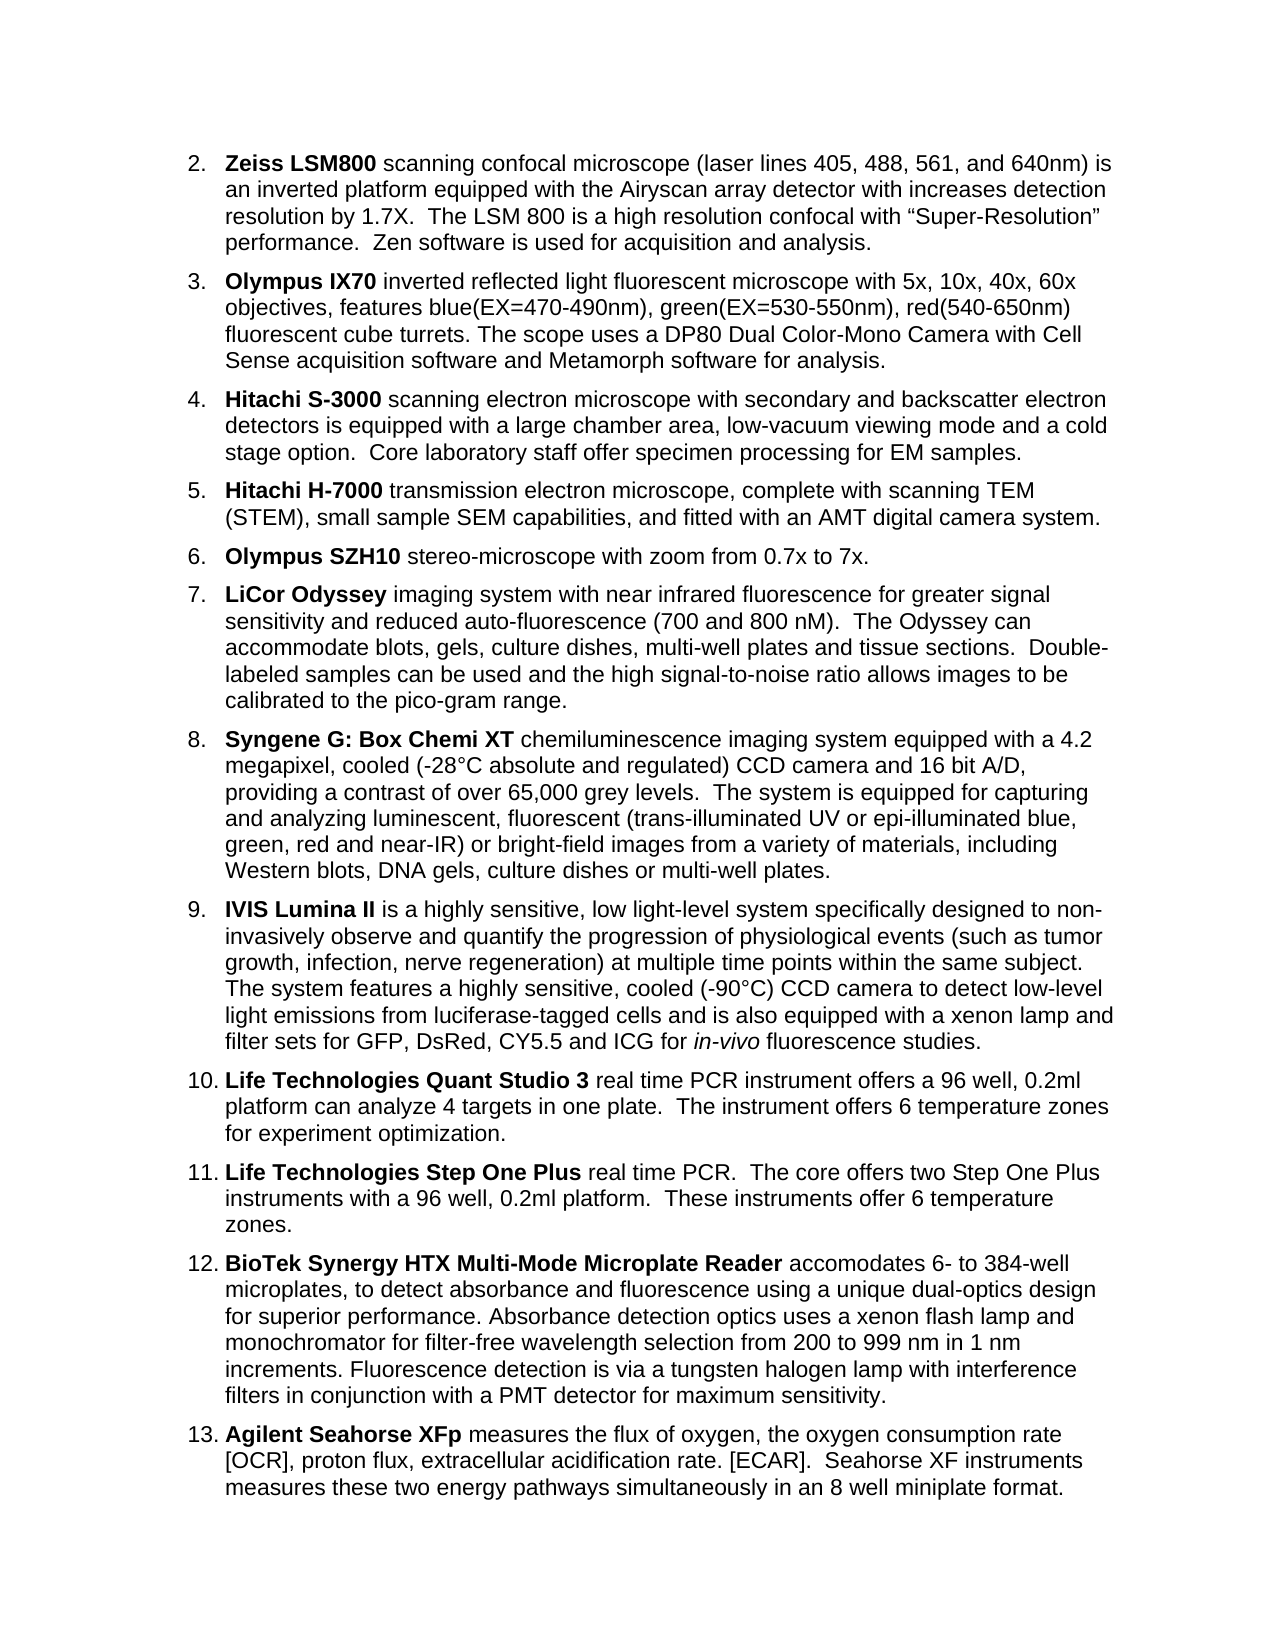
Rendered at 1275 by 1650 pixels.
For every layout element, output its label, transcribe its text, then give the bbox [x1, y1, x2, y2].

list Zeiss LSM800 scanning confocal microscope (laser lines 405, 488, 561, and 640nm) is an inverted platform equipped with the Airyscan array detector with increases detection resolution by 1.7X. The LSM 800 is a high resolution confocal with “Super-Resolution” performance. Zen software is used for acquisition and analysis. [187, 150, 1125, 255]
list BioTek Synergy HTX Multi-Mode Microplate Reader accomodates 6- to 384-well microplates, to detect absorbance and fluorescence using a unique dual-optics design for superior performance. Absorbance detection optics uses a xenon flash lamp and monochromator for filter-free wavelength selection from 200 to 999 nm in 1 nm increments. Fluorescence detection is via a tungsten halogen lamp with interference filters in conjunction with a PMT detector for maximum sensitivity. [187, 1250, 1125, 1408]
list Olympus SZH10 stereo-microscope with zoom from 0.7x to 7x. [187, 543, 1125, 569]
list Agilent Seahorse XFp measures the flux of oxygen, the oxygen consumption rate [OCR], proton flux, extracellular acidification rate. [ECAR]. Seahorse XF instruments measures these two energy pathways simultaneously in an 8 well miniplate format. [187, 1421, 1125, 1500]
list Hitachi H-7000 transmission electron microscope, complete with scanning TEM (STEM), small sample SEM capabilities, and fitted with an AMT digital camera system. [187, 477, 1125, 530]
list IVIS Lumina II is a highly sensitive, low light-level system specifically designed to non-invasively observe and quantify the progression of physiological events (such as tumor growth, infection, nerve regeneration) at multiple time points within the same subject. The system features a highly sensitive, cooled (-90°C) CCD camera to detect low-level light emissions from luciferase-tagged cells and is also equipped with a xenon lamp and filter sets for GFP, DsRed, CY5.5 and ICG for in-vivo fluorescence studies. [187, 896, 1125, 1054]
list LiCor Odyssey imaging system with near infrared fluorescence for greater signal sensitivity and reduced auto-fluorescence (700 and 800 nM). The Odyssey can accommodate blots, gels, culture dishes, multi-well plates and tissue sections. Double-labeled samples can be used and the high signal-to-noise ratio allows images to be calibrated to the pico-gram range. [187, 581, 1125, 713]
list Syngene G: Box Chemi XT chemiluminescence imaging system equipped with a 4.2 megapixel, cooled (-28°C absolute and regulated) CCD camera and 16 bit A/D, providing a contrast of over 65,000 grey levels. The system is equipped for capturing and analyzing luminescent, fluorescent (trans-illuminated UV or epi-illuminated blue, green, red and near-IR) or bright-field images from a variety of materials, including Western blots, DNA gels, culture dishes or multi-well plates. [187, 726, 1125, 884]
list Life Technologies Step One Plus real time PCR. The core offers two Step One Plus instruments with a 96 well, 0.2ml platform. These instruments offer 6 temperature zones. [187, 1158, 1125, 1238]
list Life Technologies Quant Studio 3 real time PCR instrument offers a 96 well, 0.2ml platform can analyze 4 targets in one plate. The instrument offers 6 temperature zones for experiment optimization. [187, 1067, 1125, 1146]
list Olympus IX70 inverted reflected light fluorescent microscope with 5x, 10x, 40x, 60x objectives, features blue(EX=470-490nm), green(EX=530-550nm), red(540-650nm) fluorescent cube turrets. The scope uses a DP80 Dual Color-Mono Camera with Cell Sense acquisition software and Metamorph software for analysis. [187, 268, 1125, 373]
list Hitachi S-3000 scanning electron microscope with secondary and backscatter electron detectors is equipped with a large chamber area, low-vacuum viewing mode and a cold stage option. Core laboratory staff offer specimen processing for EM samples. [187, 386, 1125, 465]
